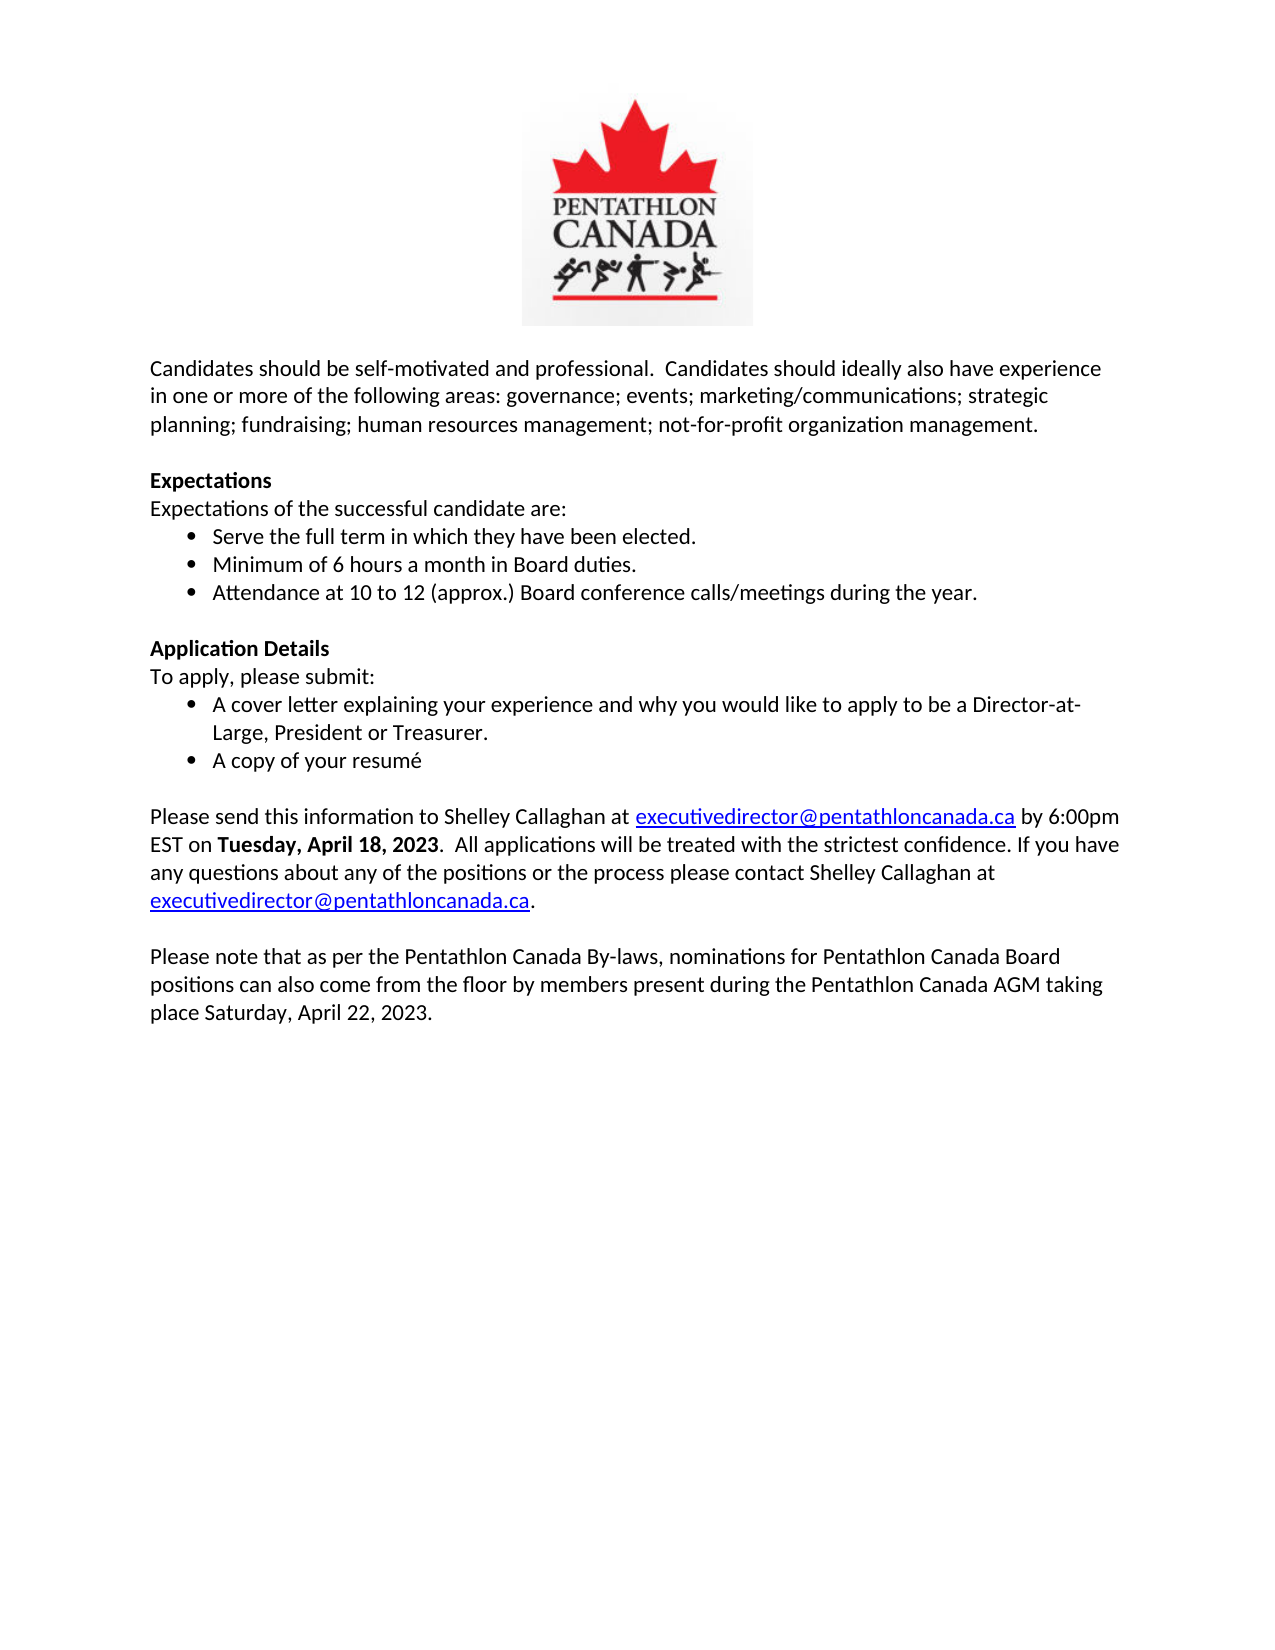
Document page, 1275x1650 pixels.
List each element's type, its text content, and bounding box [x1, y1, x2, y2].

list Minimum of 6 hours a month in Board duties. [187, 550, 1125, 578]
text Expectations [150, 466, 1125, 494]
text Please note that as per the Pentathlon Canada By-laws, nominations for Pentathlon Canada Board positions can also come from the floor by members present during the Pentathlon Canada AGM taking place Saturday, April 22, 2023. [150, 942, 1125, 1026]
text Candidates should be self-motivated and professional. Candidates should ideally also have experience in one or more of the following areas: governance; events; marketing/communications; strategic planning; fundraising; human resources management; not-for-profit organization management. [150, 354, 1125, 438]
text To apply, please submit: [150, 662, 1125, 690]
list A cover letter explaining your experience and why you would like to apply to be a Director-at-Large, President or Treasurer. [187, 690, 1125, 746]
text Application Details [150, 634, 1125, 662]
text Expectations of the successful candidate are: [150, 494, 1125, 522]
list Attendance at 10 to 12 (approx.) Board conference calls/meetings during the year. [187, 578, 1125, 606]
list Serve the full term in which they have been elected. [187, 522, 1125, 550]
picture [521, 75, 754, 326]
list A copy of your resumé [187, 746, 1125, 774]
text Please send this information to Shelley Callaghan at executivedirector@pentathloncanada.ca by 6:00pm EST on Tuesday, April 18, 2023. All applications will be treated with the strictest confidence. If you have any questions about any of the positions or the process please contact Shelley Callaghan at executivedirector@pentathloncanada.ca. [150, 802, 1125, 914]
